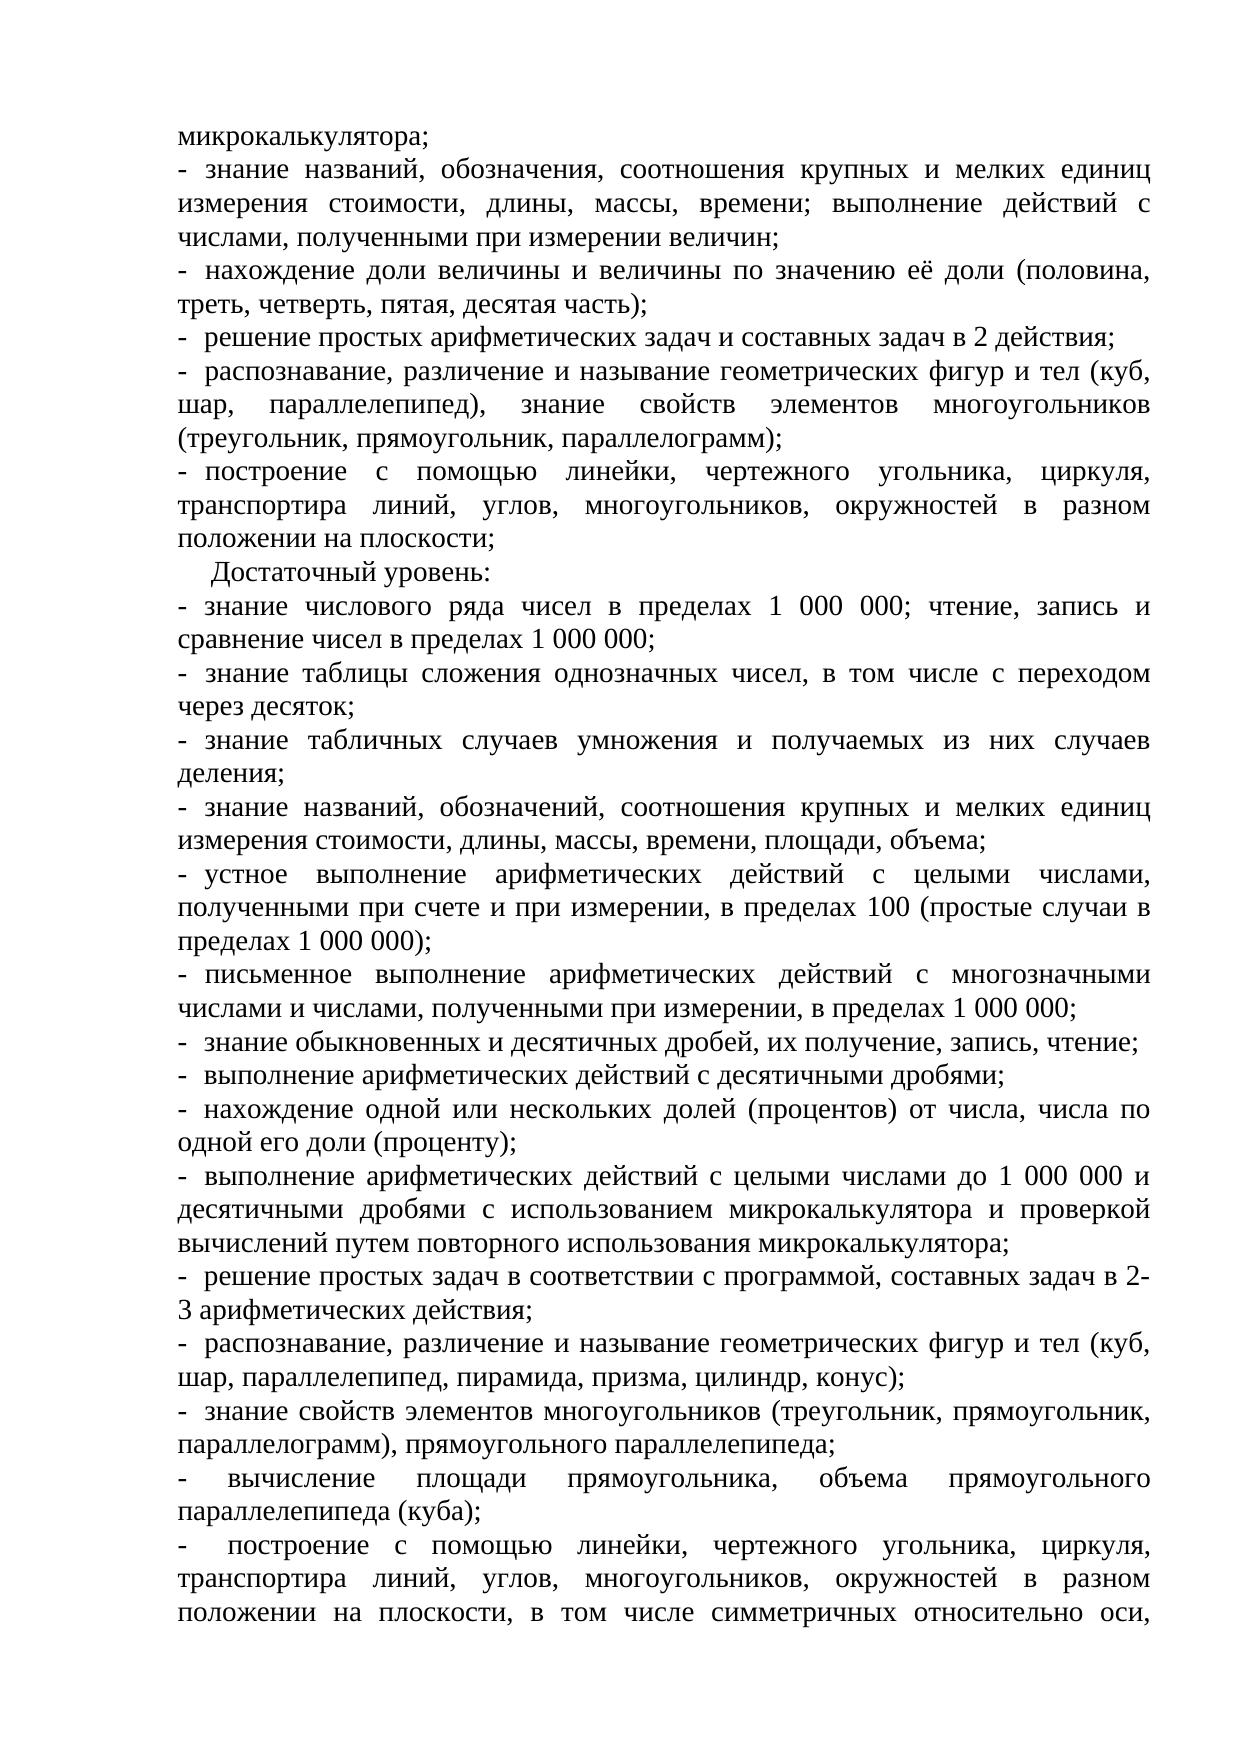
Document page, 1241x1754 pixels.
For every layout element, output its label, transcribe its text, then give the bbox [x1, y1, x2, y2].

list решение простых арифметических задач и составных задач в 2 действия; [177, 319, 1152, 353]
list знание названий, обозначений, соотношения крупных и мелких единиц измерения стоимости, длины, массы, времени, площади, объема; [177, 789, 1152, 856]
list устное выполнение арифметических действий с целыми числами, полученными при счете и при измерении, в пределах 100 (простые случаи в пределах 1 000 000); [177, 856, 1152, 957]
list построение с помощью линейки, чертежного угольника, циркуля, транспортира линий, углов, многоугольников, окружностей в разном положении на плоскости; [177, 453, 1152, 554]
list знание таблицы сложения однозначных чисел, в том числе с переходом через десяток; [177, 655, 1152, 722]
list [177, 1527, 1152, 1627]
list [177, 118, 1152, 152]
list нахождение одной или нескольких долей (процентов) от числа, числа по одной его доли (проценту); [177, 1091, 1152, 1158]
list знание числового ряда чисел в пределах 1 000 000; чтение, запись и сравнение чисел в пределах 1 000 000; [177, 588, 1152, 655]
list распознавание, различение и называние геометрических фигур и тел (куб, шар, параллелепипед), знание свойств элементов многоугольников (треугольник, прямоугольник, параллелограмм); [177, 353, 1152, 453]
list нахождение доли величины и величины по значению её доли (половина, треть, четверть, пятая, десятая часть); [177, 252, 1152, 319]
list знание обыкновенных и десятичных дробей, их получение, запись, чтение; [177, 1024, 1152, 1057]
list вычисление площади прямоугольника, объема прямоугольного параллелепипеда (куба); [177, 1460, 1152, 1527]
list распознавание, различение и называние геометрических фигур и тел (куб, шар, параллелепипед, пирамида, призма, цилиндр, конус); [177, 1326, 1152, 1393]
text Достаточный уровень: [211, 554, 1152, 588]
list знание табличных случаев умножения и получаемых из них случаев деления; [177, 722, 1152, 789]
list знание свойств элементов многоугольников (треугольник, прямоугольник, параллелограмм), прямоугольного параллелепипеда; [177, 1393, 1152, 1460]
list письменное выполнение арифметических действий с многозначными числами и числами, полученными при измерении, в пределах 1 000 000; [177, 957, 1152, 1024]
list выполнение арифметических действий с десятичными дробями; [177, 1057, 1152, 1091]
list решение простых задач в соответствии с программой, составных задач в 2-3 арифметических действия; [177, 1258, 1152, 1326]
list знание названий, обозначения, соотношения крупных и мелких единиц измерения стоимости, длины, массы, времени; выполнение действий с числами, полученными при измерении величин; [177, 152, 1152, 252]
list выполнение арифметических действий с целыми числами до 1 000 000 и десятичными дробями с использованием микрокалькулятора и проверкой вычислений путем повторного использования микрокалькулятора; [177, 1158, 1152, 1258]
